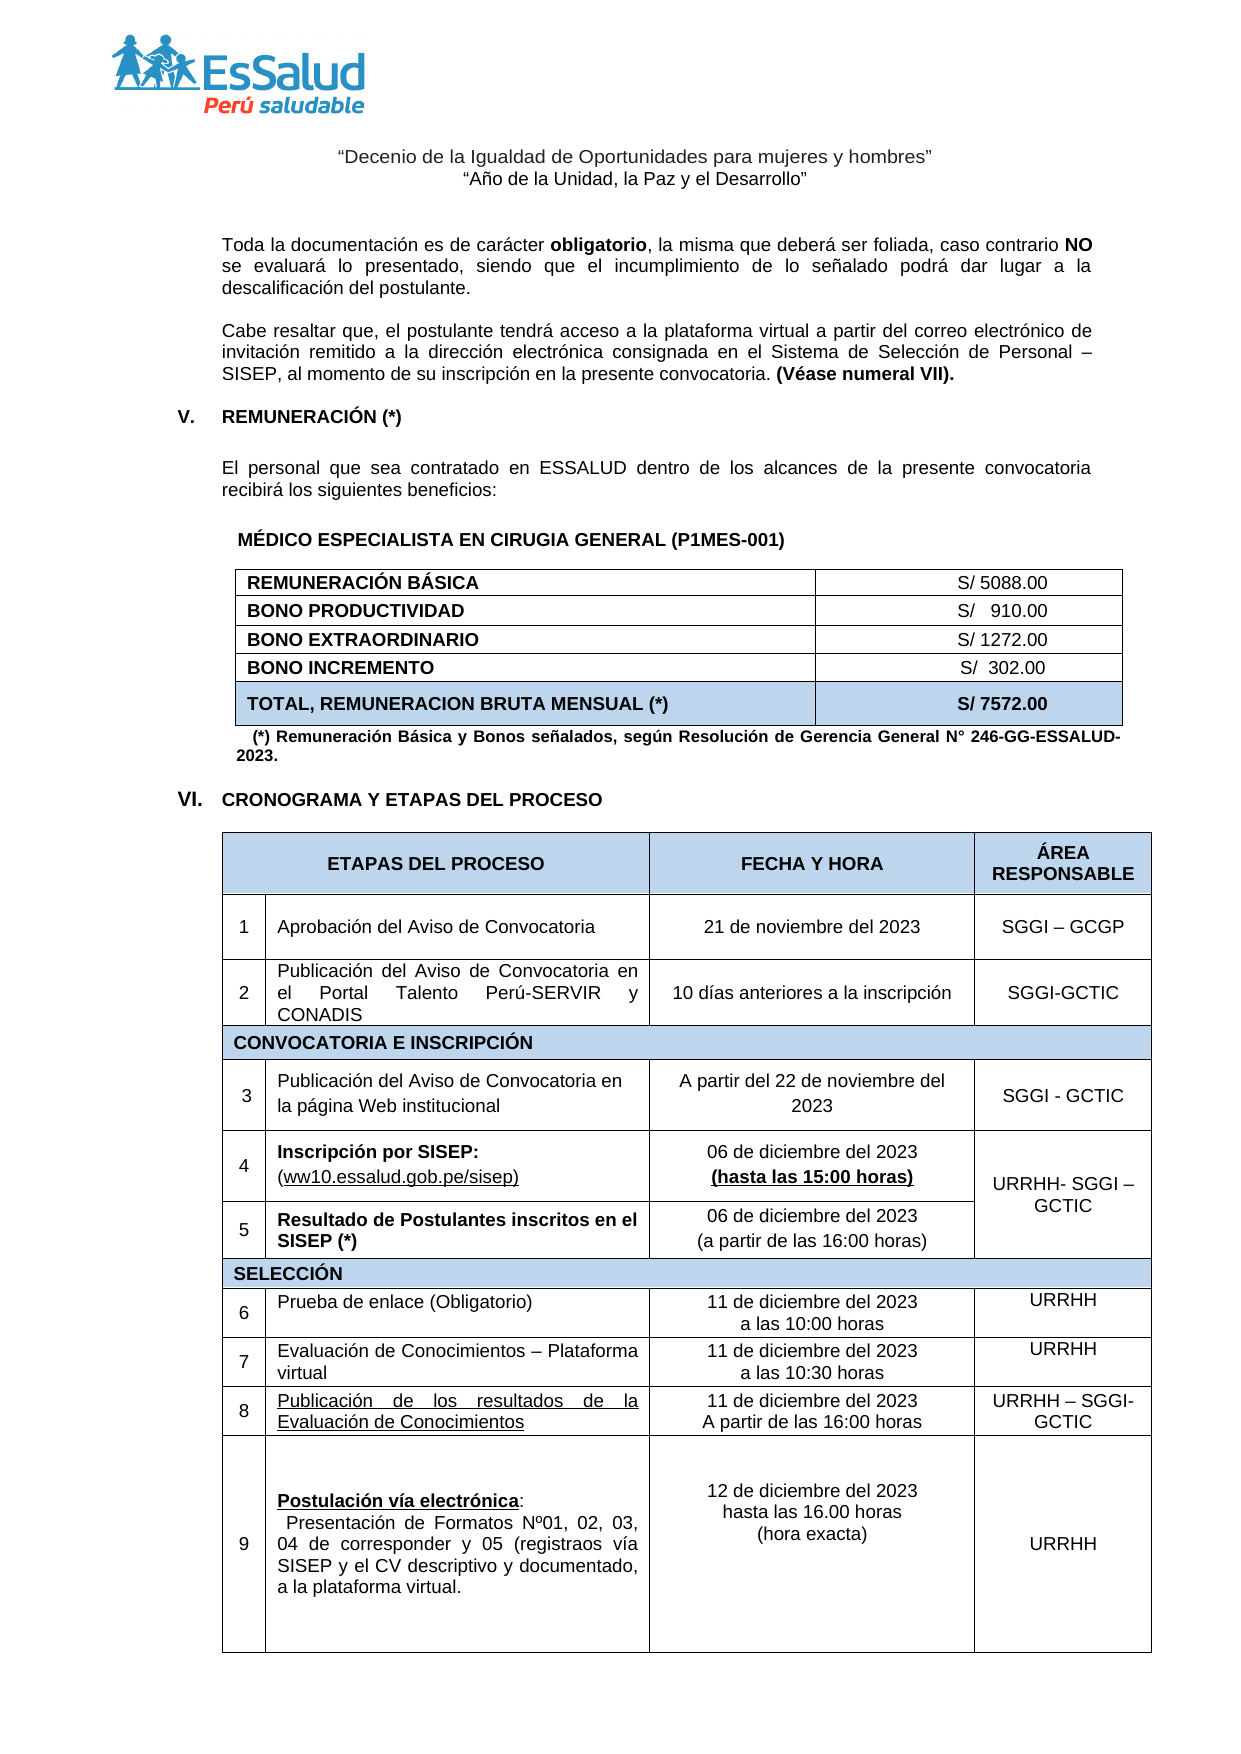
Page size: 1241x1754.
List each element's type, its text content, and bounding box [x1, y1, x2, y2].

table_cell Aprobación del Aviso de Convocatoria [266, 895, 649, 959]
table_cell S/ 910.00 [816, 596, 1122, 625]
table_cell SGGI - GCTIC [975, 1060, 1151, 1130]
table_cell Resultado de Postulantes inscritos en el SISEP (*) [266, 1202, 649, 1258]
table_cell 10 días anteriores a la inscripción [650, 960, 974, 1025]
table_cell URRHH [975, 1436, 1151, 1652]
table_cell 11 de diciembre del 2023 a las 10:00 horas [650, 1289, 974, 1337]
text El personal que sea contratado en ESSALUD dentro de los alcances de la presente convocatoria recibirá los siguientes beneficios: [222, 457, 1092, 500]
text (*) Remuneración Básica y Bonos señalados, según Resolución de Gerencia General N° 246-GG-ESSALUD-2023. [177, 726, 1122, 765]
table_header ETAPAS DEL PROCESO [223, 833, 649, 893]
text Cabe resaltar que, el postulante tendrá acceso a la plataforma virtual a partir del correo electrónico de invitación remitido a la dirección electrónica consignada en el Sistema de Selección de Personal – SISEP, al momento de su inscripción en la presente convocatoria. (Véase numeral VII). [222, 320, 1092, 384]
table_cell 5 [223, 1202, 265, 1258]
table_cell 9 [223, 1436, 265, 1652]
table_cell Evaluación de Conocimientos – Plataforma virtual [266, 1338, 649, 1386]
list REMUNERACIÓN (*) [177, 406, 1092, 428]
table_cell 3 [223, 1060, 265, 1130]
table_cell 4 [223, 1131, 265, 1201]
table_cell TOTAL, REMUNERACION BRUTA MENSUAL (*) [236, 682, 815, 725]
table_cell 2 [223, 960, 265, 1025]
table_cell BONO INCREMENTO [236, 654, 815, 681]
table_cell URRHH [975, 1338, 1151, 1386]
table_cell 7 [223, 1338, 265, 1386]
table_cell 06 de diciembre del 2023 (hasta las 15:00 horas) [650, 1131, 974, 1201]
picture [105, 26, 371, 121]
table_cell A partir del 22 de noviembre del 2023 [650, 1060, 974, 1130]
table_cell 11 de diciembre del 2023 a las 10:30 horas [650, 1338, 974, 1386]
table_cell S/ 302.00 [816, 654, 1122, 681]
table_cell 8 [223, 1387, 265, 1435]
table_cell SELECCIÓN [223, 1259, 1151, 1287]
table_cell Inscripción por SISEP: (ww10.essalud.gob.pe/sisep) [266, 1131, 649, 1201]
table_cell Prueba de enlace (Obligatorio) [266, 1289, 649, 1337]
table_cell BONO EXTRAORDINARIO [236, 626, 815, 653]
table_header ÁREA RESPONSABLE [975, 833, 1151, 893]
table_cell Publicación del Aviso de Convocatoria en el Portal Talento Perú-SERVIR y CONADIS [266, 960, 649, 1025]
list CRONOGRAMA Y ETAPAS DEL PROCESO [177, 786, 1085, 810]
table_cell CONVOCATORIA E INSCRIPCIÓN [223, 1026, 1151, 1059]
table_cell S/ 7572.00 [816, 682, 1122, 725]
table_cell Postulación vía electrónica: Presentación de Formatos Nº01, 02, 03, 04 de corresponder y 05 (registraos vía SISEP y el CV descriptivo y documentado, a la plataforma virtual. [266, 1436, 649, 1652]
table_cell URRHH- SGGI – GCTIC [975, 1131, 1151, 1258]
table_cell BONO PRODUCTIVIDAD [236, 596, 815, 625]
table_header S/ 5088.00 [816, 570, 1122, 595]
table_cell URRHH – SGGI- GCTIC [975, 1387, 1151, 1435]
table_cell 12 de diciembre del 2023 hasta las 16.00 horas (hora exacta) [650, 1436, 974, 1652]
table_cell URRHH [975, 1289, 1151, 1337]
table_cell S/ 1272.00 [816, 626, 1122, 653]
table_cell 21 de noviembre del 2023 [650, 895, 974, 959]
text Toda la documentación es de carácter obligatorio, la misma que deberá ser foliada, caso contrario NO se evaluará lo presentado, siendo que el incumplimiento de lo señalado podrá dar lugar a la descalificación del postulante. [222, 233, 1092, 298]
list MÉDICO ESPECIALISTA EN CIRUGIA GENERAL (P1MES-001) [227, 529, 1092, 551]
table_cell Publicación del Aviso de Convocatoria en la página Web institucional [266, 1060, 649, 1130]
table_header REMUNERACIÓN BÁSICA [236, 570, 815, 595]
table_cell SGGI-GCTIC [975, 960, 1151, 1025]
table_cell Publicación de los resultados de la Evaluación de Conocimientos [266, 1387, 649, 1435]
table_cell 06 de diciembre del 2023 (a partir de las 16:00 horas) [650, 1202, 974, 1258]
table_cell 1 [223, 895, 265, 959]
table_cell 6 [223, 1289, 265, 1337]
table_cell SGGI – GCGP [975, 895, 1151, 959]
table_header FECHA Y HORA [650, 833, 974, 893]
table_cell 11 de diciembre del 2023 A partir de las 16:00 horas [650, 1387, 974, 1435]
